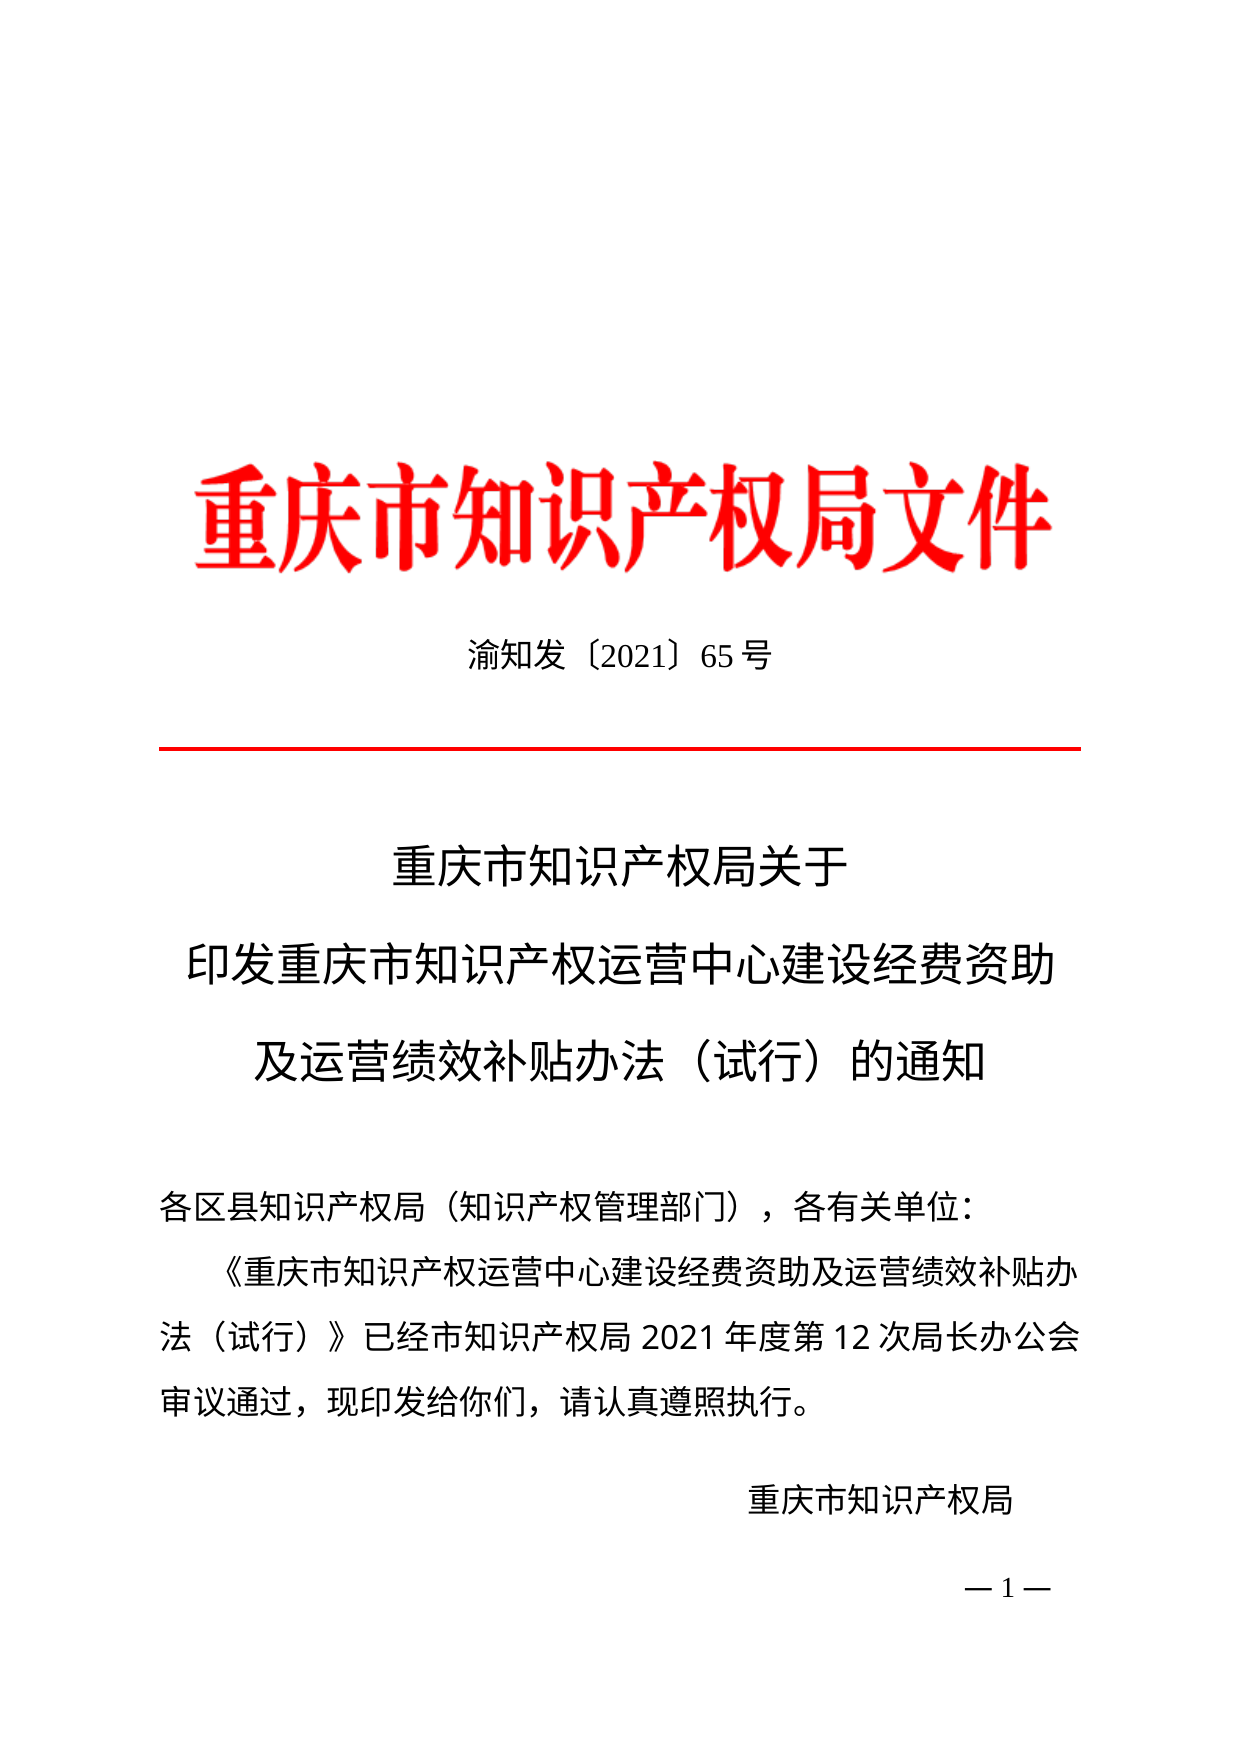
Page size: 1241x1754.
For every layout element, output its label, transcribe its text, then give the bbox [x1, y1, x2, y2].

text 重庆市知识产权局关于 [159, 815, 1081, 913]
text 渝知发〔2021〕65号 [159, 620, 1081, 685]
text 各区县知识产权局（知识产权管理部门），各有关单位： [159, 1173, 1081, 1238]
text 《重庆市知识产权运营中心建设经费资助及运营绩效补贴办法（试行）》已经市知识产权局2021年度第12次局长办公会审议通过，现印发给你们，请认真遵照执行。 [159, 1238, 1081, 1433]
text 印发重庆市知识产权运营中心建设经费资助 [159, 913, 1081, 1010]
text 重庆市知识产权局 [159, 1465, 1014, 1530]
text 及运营绩效补贴办法（试行）的通知 [159, 1010, 1081, 1108]
picture [193, 460, 1054, 575]
